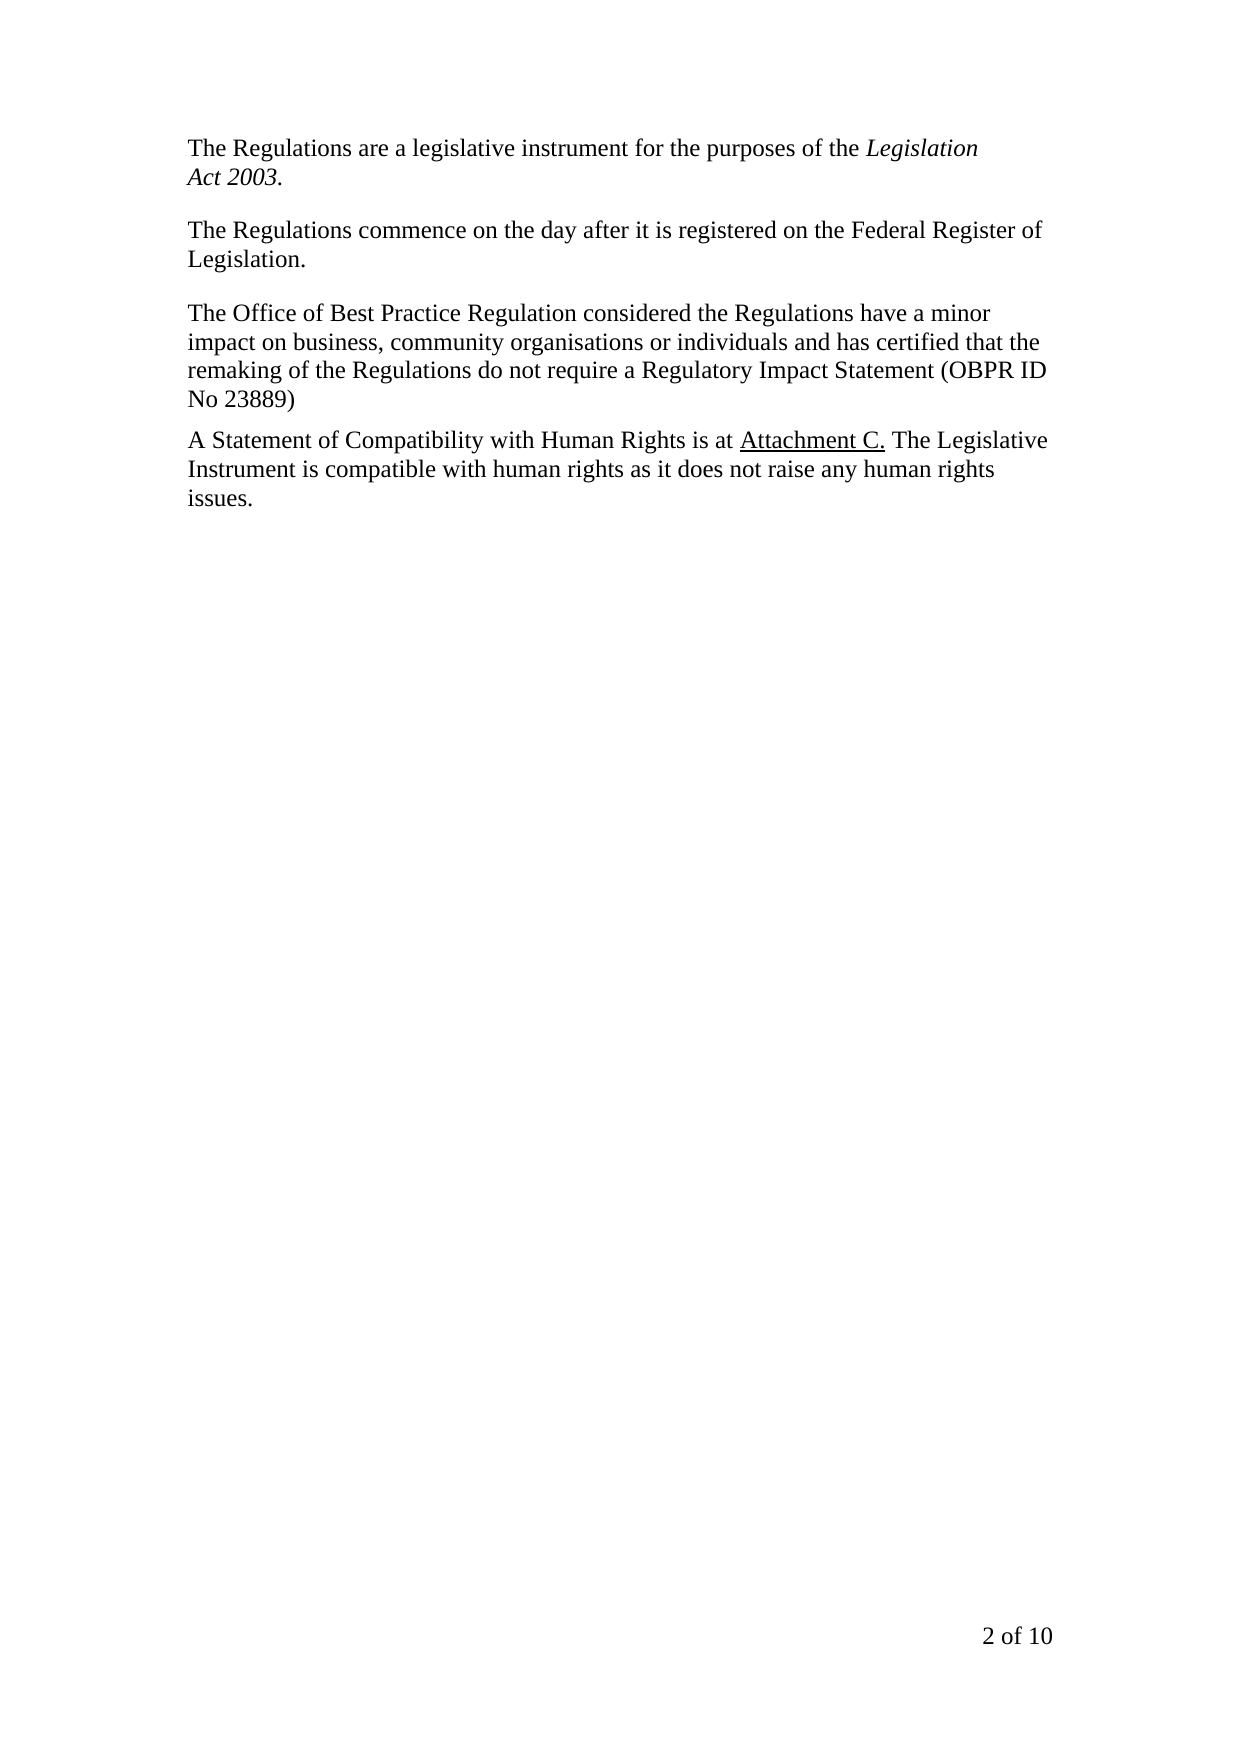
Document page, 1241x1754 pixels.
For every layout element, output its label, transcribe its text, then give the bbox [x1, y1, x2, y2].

text The Regulations commence on the day after it is registered on the Federal Register of Legislation. [187, 215, 1053, 273]
text The Regulations are a legislative instrument for the purposes of the Legislation Act 2003. [187, 133, 1053, 190]
text The Office of Best Practice Regulation considered the Regulations have a minor impact on business, community organisations or individuals and has certified that the remaking of the Regulations do not require a Regulatory Impact Statement (OBPR ID No 23889) [187, 298, 1053, 413]
text A Statement of Compatibility with Human Rights is at Attachment C. The Legislative Instrument is compatible with human rights as it does not raise any human rights issues. [253, 425, 1053, 512]
